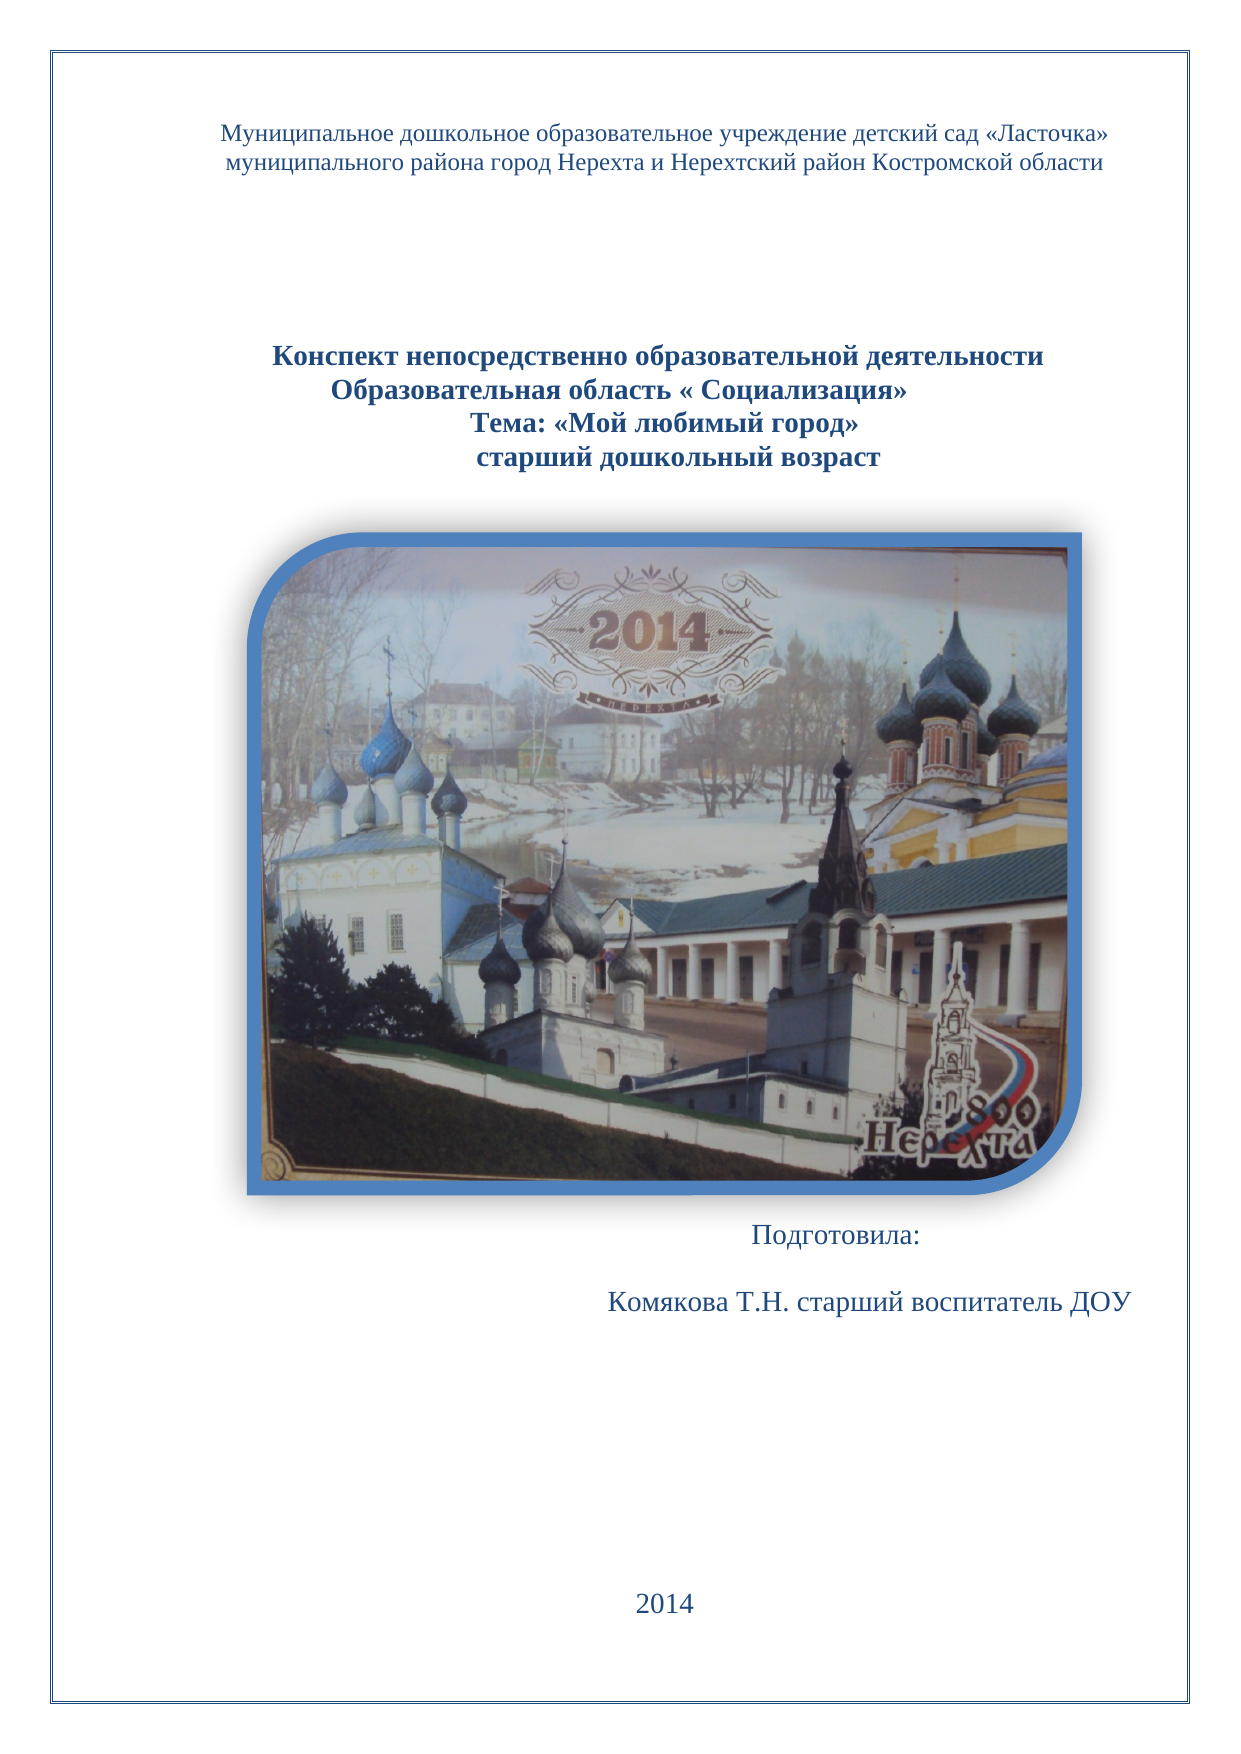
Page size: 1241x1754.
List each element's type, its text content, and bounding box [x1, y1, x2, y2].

text Комякова Т.Н. старший воспитатель ДОУ [177, 1284, 1152, 1317]
text Конспект непосредственно образовательной деятельности [177, 338, 1152, 372]
text Образовательная область « Социализация» [177, 372, 1152, 406]
text старший дошкольный возраст [177, 439, 1152, 473]
text Тема: «Мой любимый город» [177, 406, 1152, 439]
picture [262, 547, 1067, 1180]
text Подготовила: [177, 1217, 1152, 1250]
text Муниципальное дошкольное образовательное учреждение детский сад «Ласточка» муниципального района город Нерехта и Нерехтский район Костромской области [177, 118, 1152, 176]
text 2014 [177, 1586, 1152, 1619]
